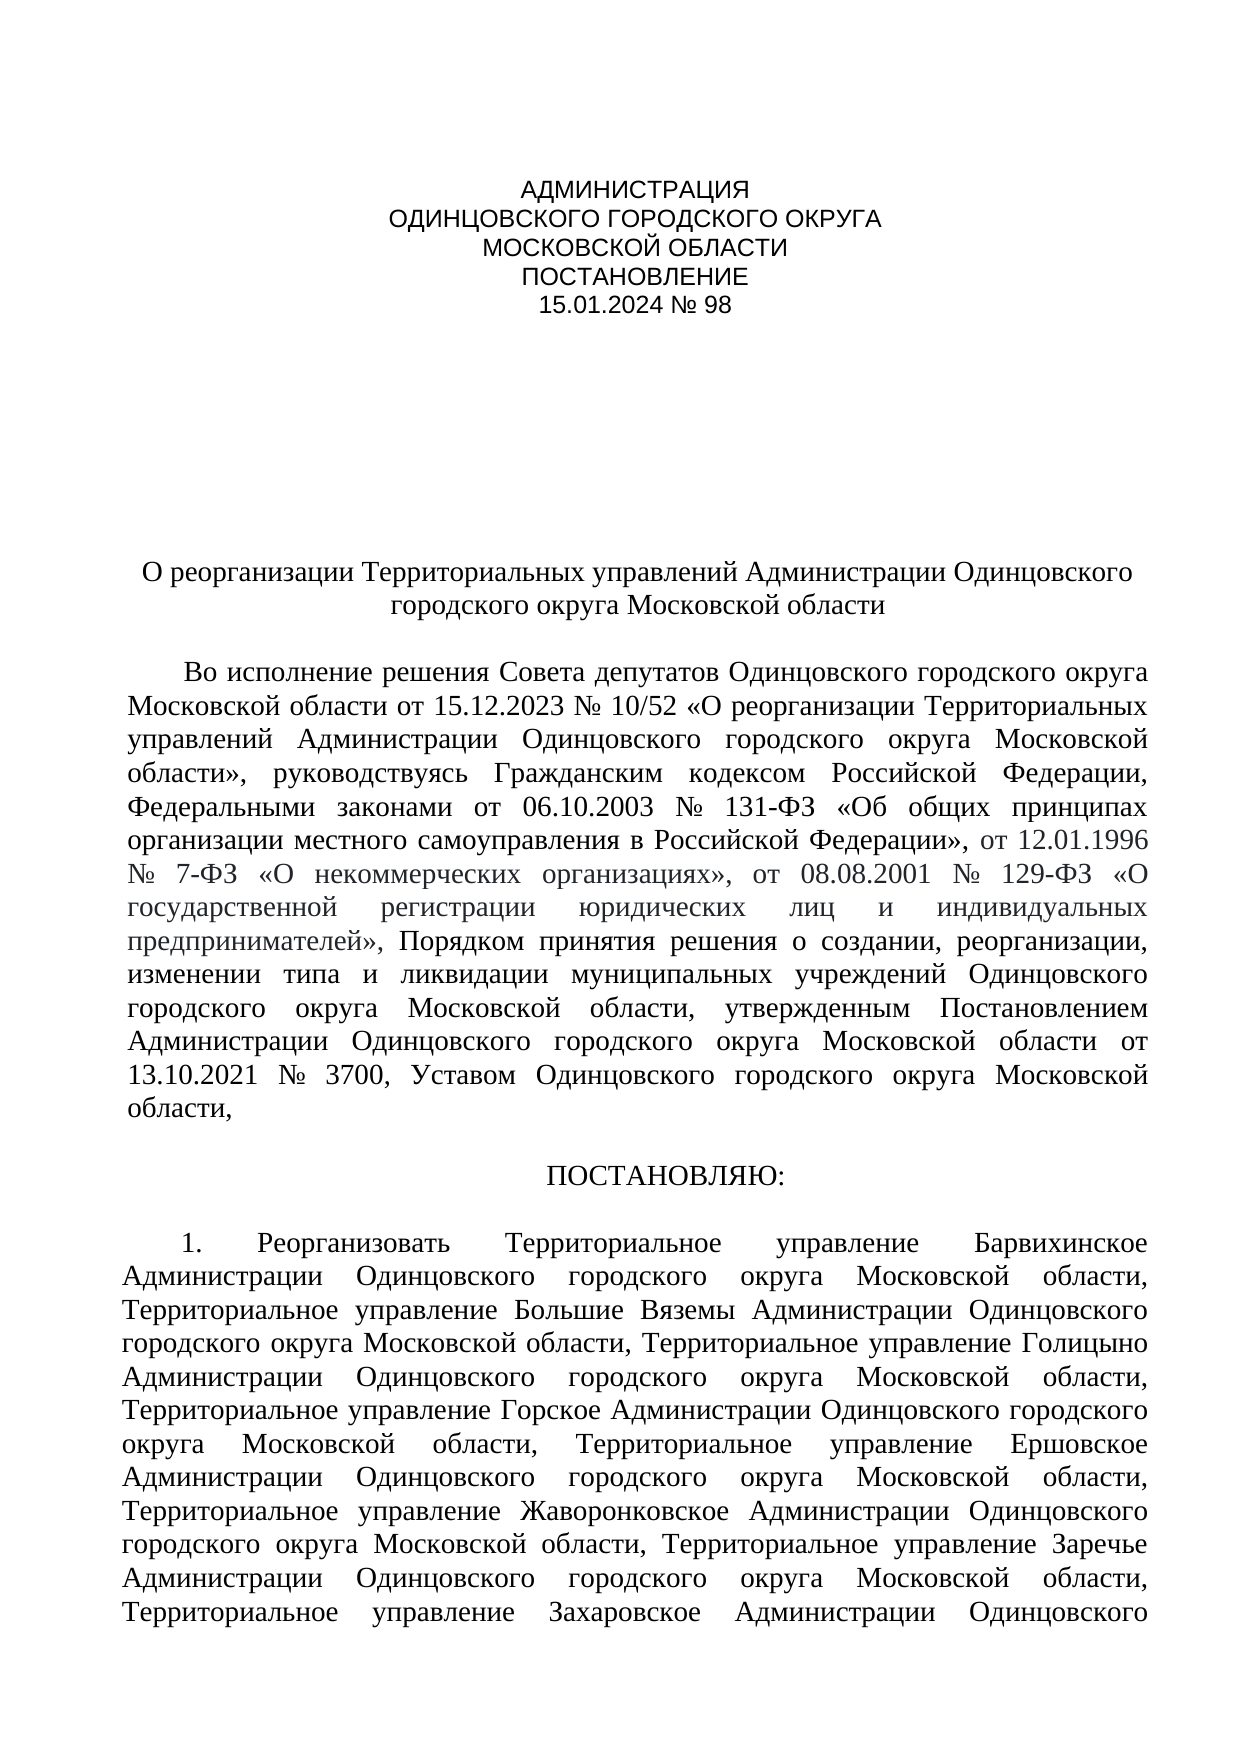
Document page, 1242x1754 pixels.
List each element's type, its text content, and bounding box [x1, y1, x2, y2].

text О реорганизации Территориальных управлений Администрации Одинцовского городского округа Московской области [126, 554, 1149, 621]
text Во исполнение решения Совета депутатов Одинцовского городского округа Московской области от 15.12.2023 № 10/52 «О реорганизации Территориальных управлений Администрации Одинцовского городского округа Московской области», руководствуясь Гражданским кодексом Российской Федерации, Федеральными законами от 06.10.2003 № 131-ФЗ «Об общих принципах организации местного самоуправления в Российской Федерации», от 12.01.1996 № 7-ФЗ «О некоммерческих организациях», от 08.08.2001 № 129-ФЗ «О государственной регистрации юридических лиц и индивидуальных предпринимателей», Порядком принятия решения о создании, реорганизации, изменении типа и ликвидации муниципальных учреждений Одинцовского городского округа Московской области, утвержденным Постановлением Администрации Одинцовского городского округа Московской области от 13.10.2021 № 3700, Уставом Одинцовского городского округа Московской области, [127, 654, 1149, 889]
text ПОСТАНОВЛЯЮ: [127, 1158, 1149, 1191]
text АДМИНИСТРАЦИЯ [122, 175, 1149, 204]
text МОСКОВСКОЙ ОБЛАСТИ [122, 233, 1149, 262]
text ОДИНЦОВСКОГО ГОРОДСКОГО ОКРУГА [122, 204, 1149, 233]
text 15.01.2024 № 98 [122, 290, 1149, 319]
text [122, 1225, 1149, 1627]
text Во исполнение решения Совета депутатов Одинцовского городского округа Московской области от 15.12.2023 № 10/52 «О реорганизации Территориальных управлений Администрации Одинцовского городского округа Московской области», руководствуясь Гражданским кодексом Российской Федерации, Федеральными законами от 06.10.2003 № 131-ФЗ «Об общих принципах организации местного самоуправления в Российской Федерации», от 12.01.1996 № 7-ФЗ «О некоммерческих организациях», от 08.08.2001 № 129-ФЗ «О государственной регистрации юридических лиц и индивидуальных предпринимателей», Порядком принятия решения о создании, реорганизации, изменении типа и ликвидации муниципальных учреждений Одинцовского городского округа Московской области, утвержденным Постановлением Администрации Одинцовского городского округа Московской области от 13.10.2021 № 3700, Уставом Одинцовского городского округа Московской области, [127, 923, 1149, 1124]
text ПОСТАНОВЛЕНИЕ [122, 262, 1149, 290]
